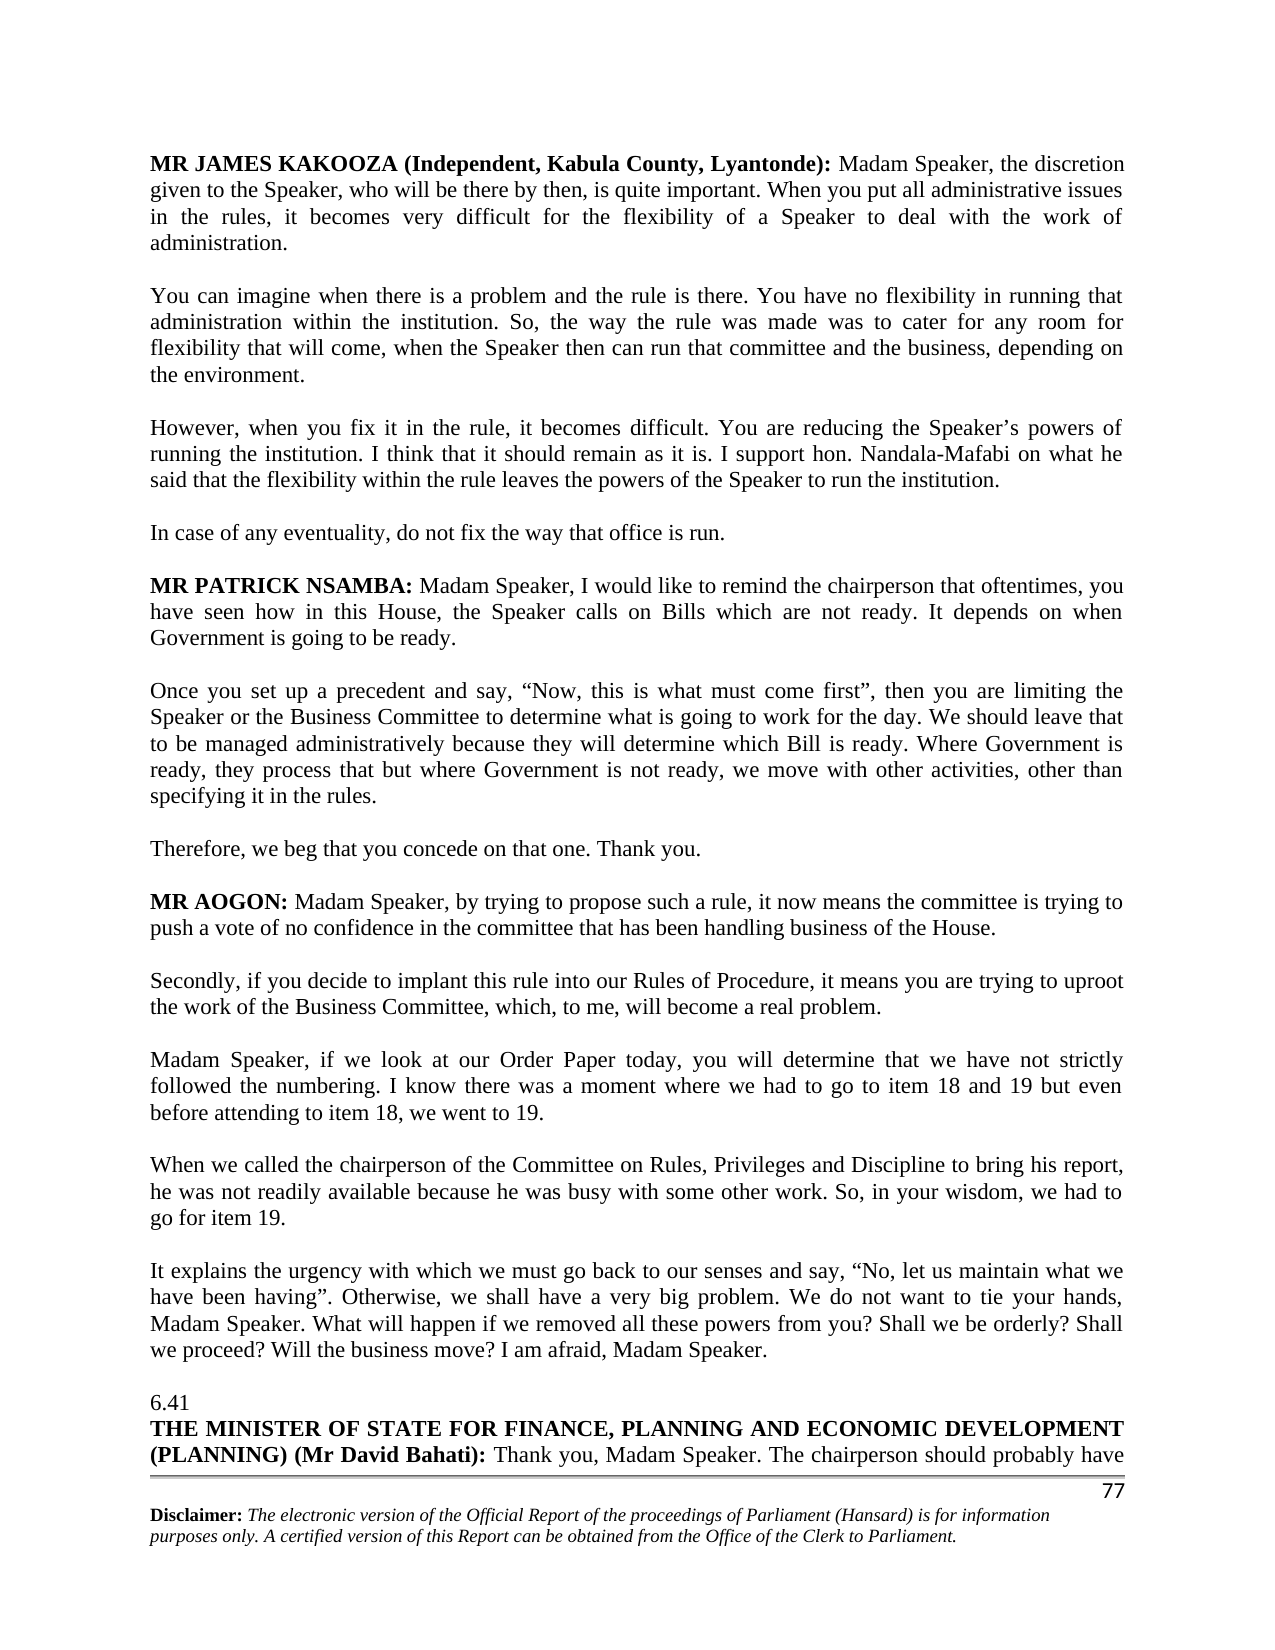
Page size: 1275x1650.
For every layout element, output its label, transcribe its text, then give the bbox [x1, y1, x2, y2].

text Madam Speaker, if we look at our Order Paper today, you will determine that we have not strictly followed the numbering. I know there was a moment where we had to go to item 18 and 19 but even before attending to item 18, we went to 19. [150, 1046, 1125, 1125]
text MR AOGON: Madam Speaker, by trying to propose such a rule, it now means the committee is trying to push a vote of no confidence in the committee that has been handling business of the House. [150, 888, 1125, 941]
text MR JAMES KAKOOZA (Independent, Kabula County, Lyantonde): Madam Speaker, the discretion given to the Speaker, who will be there by then, is quite important. When you put all administrative issues in the rules, it becomes very difficult for the flexibility of a Speaker to deal with the work of administration. [150, 150, 1125, 255]
text However, when you fix it in the rule, it becomes difficult. You are reducing the Speaker’s powers of running the institution. I think that it should remain as it is. I support hon. Nandala-Mafabi on what he said that the flexibility within the rule leaves the powers of the Speaker to run the institution. [150, 413, 1125, 493]
text It explains the urgency with which we must go back to our senses and say, “No, let us maintain what we have been having”. Otherwise, we shall have a very big problem. We do not want to tie your hands, Madam Speaker. What will happen if we removed all these powers from you? Shall we be orderly? Shall we proceed? Will the business move? I am afraid, Madam Speaker. [150, 1257, 1125, 1362]
text In case of any eventuality, do not fix the way that office is run. [150, 519, 1125, 545]
text When we called the chairperson of the Committee on Rules, Privileges and Discipline to bring his report, he was not readily available because he was busy with some other work. So, in your wisdom, we had to go for item 19. [150, 1151, 1125, 1231]
text 6.41 [150, 1389, 1125, 1415]
picture [150, 1475, 1125, 1479]
text MR PATRICK NSAMBA: Madam Speaker, I would like to remind the chairperson that oftentimes, you have seen how in this House, the Speaker calls on Bills which are not ready. It depends on when Government is going to be ready. [150, 572, 1125, 651]
text Once you set up a precedent and say, “Now, this is what must come first”, then you are limiting the Speaker or the Business Committee to determine what is going to work for the day. We should leave that to be managed administratively because they will determine which Bill is ready. Where Government is ready, they process that but where Government is not ready, we move with other activities, other than specifying it in the rules. [150, 677, 1125, 809]
text You can imagine when there is a problem and the rule is there. You have no flexibility in running that administration within the institution. So, the way the rule was made was to cater for any room for flexibility that will come, when the Speaker then can run that committee and the business, depending on the environment. [150, 282, 1125, 387]
text Secondly, if you decide to implant this rule into our Rules of Procedure, it means you are trying to uproot the work of the Business Committee, which, to me, will become a real problem. [150, 967, 1125, 1020]
text Therefore, we beg that you concede on that one. Thank you. [150, 835, 1125, 862]
